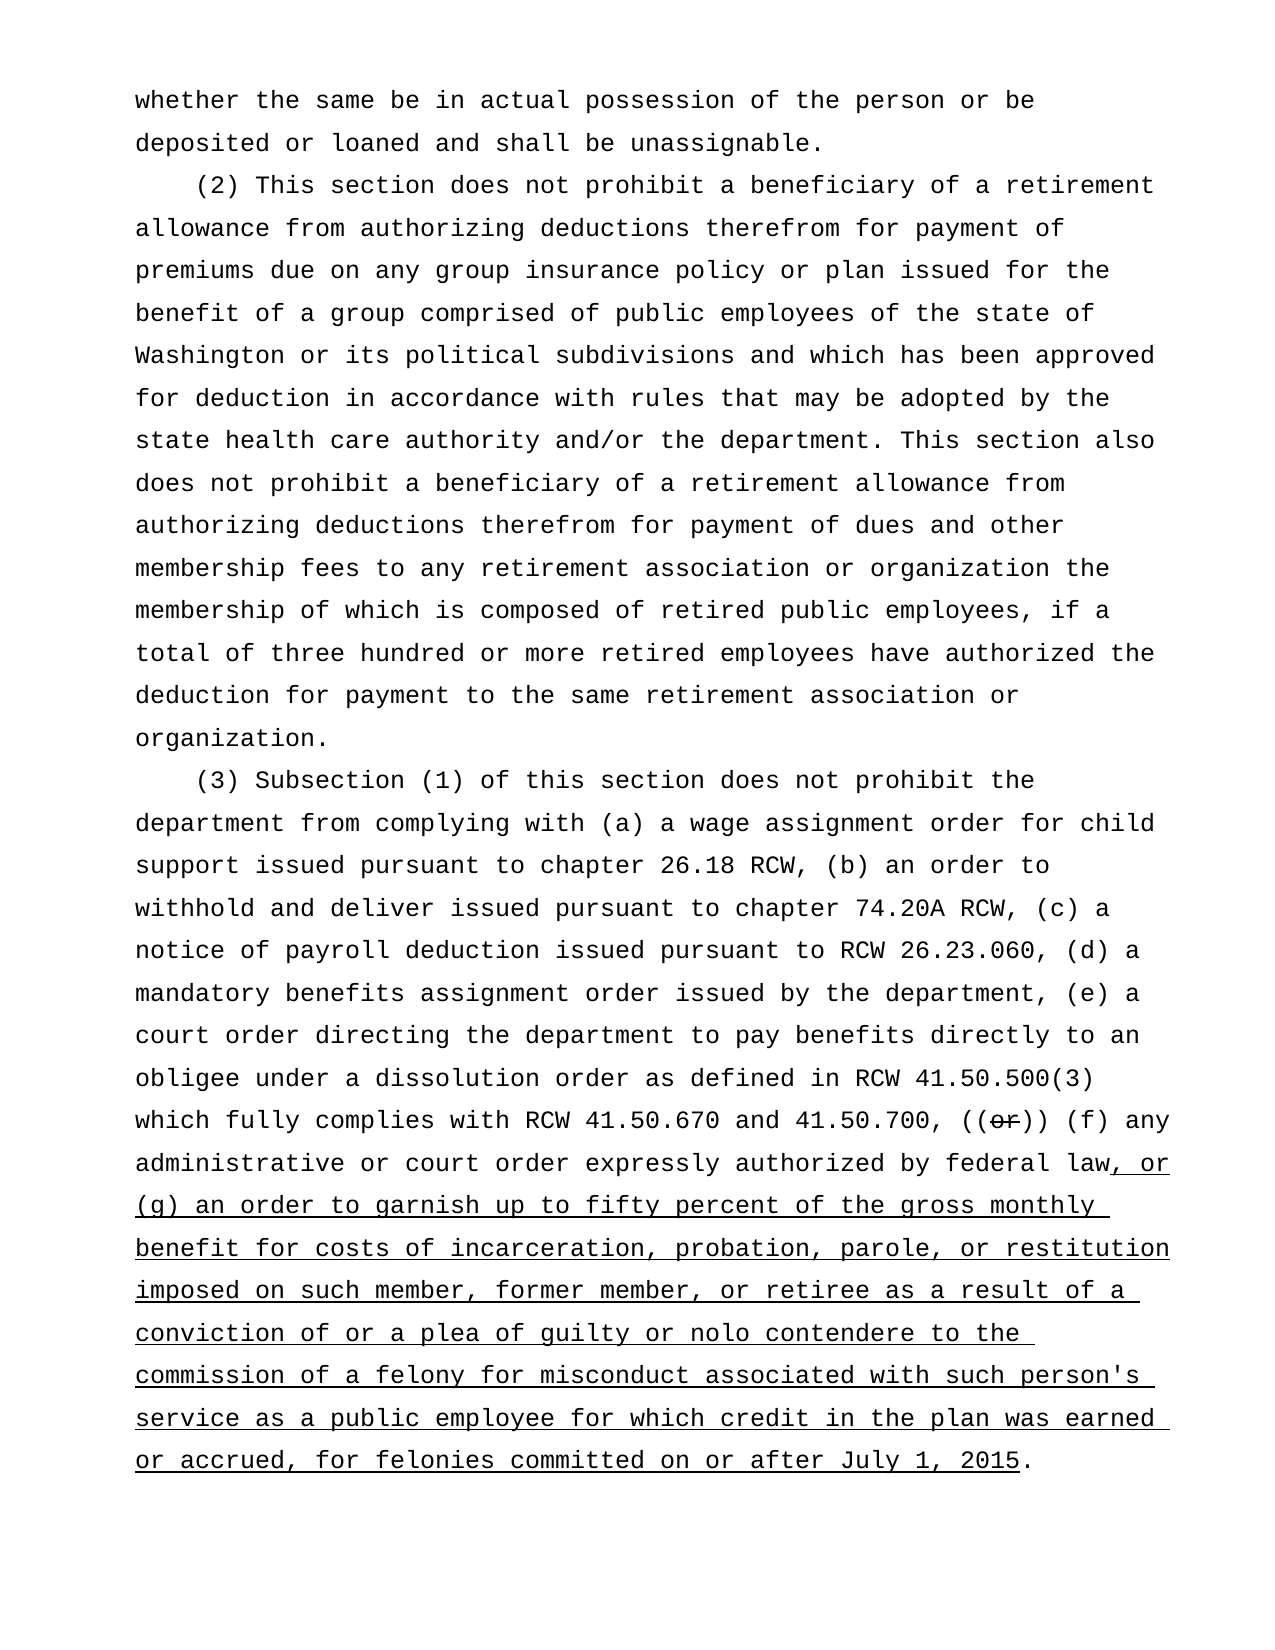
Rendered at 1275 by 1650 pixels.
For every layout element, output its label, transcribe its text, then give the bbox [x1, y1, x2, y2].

text (3) Subsection (1) of this section does not prohibit the department from complying with (a) a wage assignment order for child support issued pursuant to chapter 26.18 RCW, (b) an order to withhold and deliver issued pursuant to chapter 74.20A RCW, (c) a notice of payroll deduction issued pursuant to RCW 26.23.060, (d) a mandatory benefits assignment order issued by the department, (e) a court order directing the department to pay benefits directly to an obligee under a dissolution order as defined in RCW 41.50.500(3) which fully complies with RCW 41.50.670 and 41.50.700, ((or)) (f) any administrative or court order expressly authorized by federal law, or (g) an order to garnish up to fifty percent of the gross monthly benefit for costs of incarceration, probation, parole, or restitution imposed on such member, former member, or retiree as a result of a conviction of or a plea of guilty or nolo contendere to the commission of a felony for misconduct associated with such person's service as a public employee for which credit in the plan was earned or accrued, for felonies committed on or after July 1, 2015. [135, 755, 1170, 1259]
text (3) Subsection (1) of this section does not prohibit the department from complying with (a) a wage assignment order for child support issued pursuant to chapter 26.18 RCW, (b) an order to withhold and deliver issued pursuant to chapter 74.20A RCW, (c) a notice of payroll deduction issued pursuant to RCW 26.23.060, (d) a mandatory benefits assignment order issued by the department, (e) a court order directing the department to pay benefits directly to an obligee under a dissolution order as defined in RCW 41.50.500(3) which fully complies with RCW 41.50.670 and 41.50.700, ((or)) (f) any administrative or court order expressly authorized by federal law, or (g) an order to garnish up to fifty percent of the gross monthly benefit for costs of incarceration, probation, parole, or restitution imposed on such member, former member, or retiree as a result of a conviction of or a plea of guilty or nolo contendere to the commission of a felony for misconduct associated with such person's service as a public employee for which credit in the plan was earned or accrued, for felonies committed on or after July 1, 2015. [135, 1260, 1170, 1429]
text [135, 75, 1170, 160]
text (2) This section does not prohibit a beneficiary of a retirement allowance from authorizing deductions therefrom for payment of premiums due on any group insurance policy or plan issued for the benefit of a group comprised of public employees of the state of Washington or its political subdivisions and which has been approved for deduction in accordance with rules that may be adopted by the state health care authority and/or the department. This section also does not prohibit a beneficiary of a retirement allowance from authorizing deductions therefrom for payment of dues and other membership fees to any retirement association or organization the membership of which is composed of retired public employees, if a total of three hundred or more retired employees have authorized the deduction for payment to the same retirement association or organization. [135, 160, 1170, 755]
